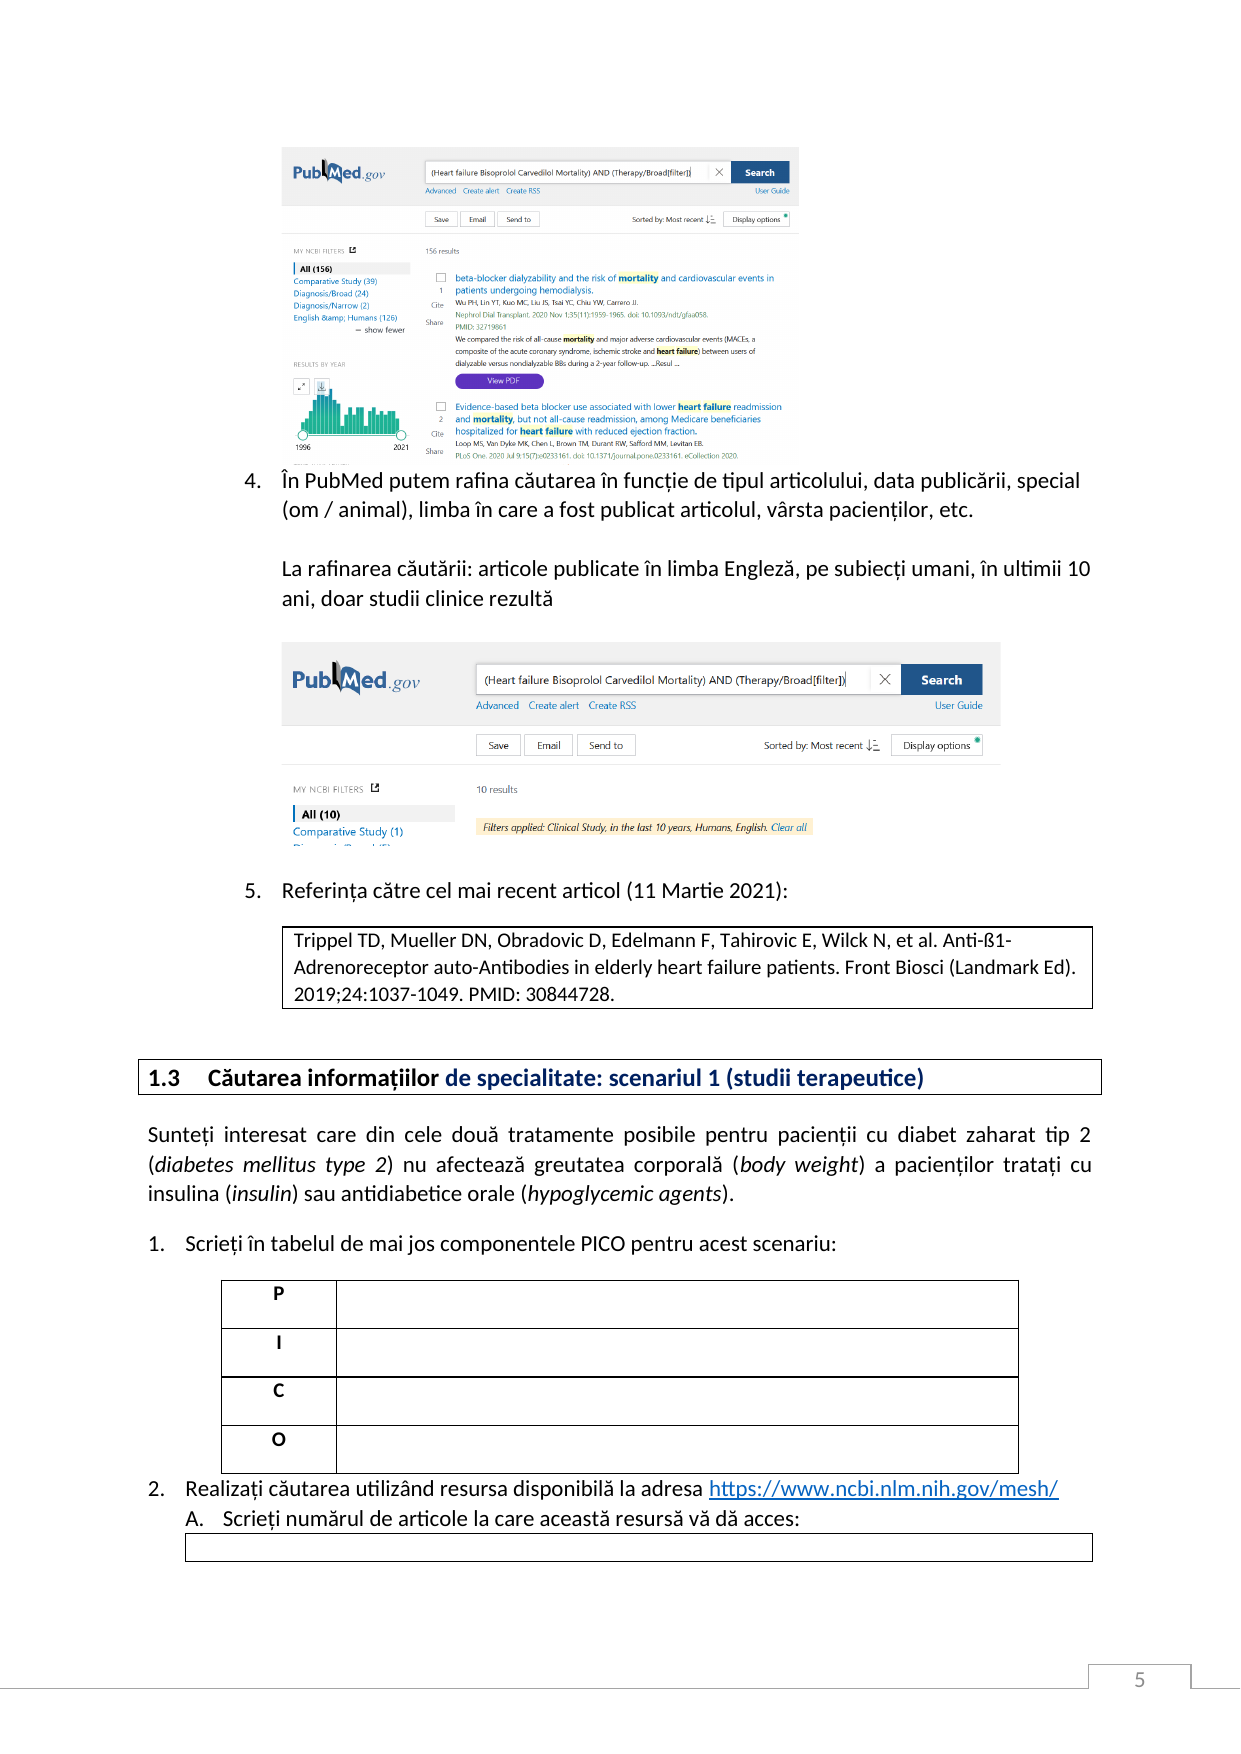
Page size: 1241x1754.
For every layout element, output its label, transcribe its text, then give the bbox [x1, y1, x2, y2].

table_header [337, 1281, 1018, 1328]
table_cell C [222, 1378, 336, 1425]
table_cell [337, 1378, 1018, 1425]
table_header Trippel TD, Mueller DN, Obradovic D, Edelmann F, Tahirovic E, Wilck N, et al. Anti-ß1-Adrenoreceptor auto-Antibodies in elderly heart failure patients. Front Biosci (Landmark Ed). 2019;24:1037-1049. PMID: 30844728. [283, 928, 1092, 1007]
table_header P [222, 1281, 336, 1328]
table_header [186, 1534, 1092, 1561]
table_cell [337, 1426, 1018, 1473]
table_cell [337, 1329, 1018, 1376]
text Sunteți interesat care din cele două tratamente posibile pentru pacienții cu diabet zaharat tip 2 (diabetes mellitus type 2) nu afectează greutatea corporală (body weight) a pacienților tratați cu insulina (insulin) sau antidiabetice orale (hypoglycemic agents). [148, 1120, 1093, 1207]
list La rafinarea căutării: articole publicate în limba Engleză, pe subiecți umani, în ultimii 10 ani, doar studii clinice rezultă [282, 554, 1093, 612]
list Scrieți în tabelul de mai jos componentele PICO pentru acest scenariu: [148, 1229, 1093, 1257]
subtitle Căutarea informațiilor de specialitate: scenariul 1 (studii terapeutice) [139, 1060, 1101, 1094]
picture [281, 642, 1001, 846]
list Scrieți numărul de articole la care această resursă vă dă acces: [185, 1504, 1093, 1532]
picture [281, 147, 799, 465]
list Realizați căutarea utilizând resursa disponibilă la adresa https://www.ncbi.nlm.nih.gov/mesh/ [148, 1474, 1093, 1502]
table_cell O [222, 1426, 336, 1473]
list În PubMed putem rafina căutarea în funcție de tipul articolului, data publicării, special (om / animal), limba în care a fost publicat articolul, vârsta pacienților, etc. [244, 466, 1093, 524]
table_cell I [222, 1329, 336, 1376]
list Referința către cel mai recent articol (11 Martie 2021): [244, 876, 1093, 904]
